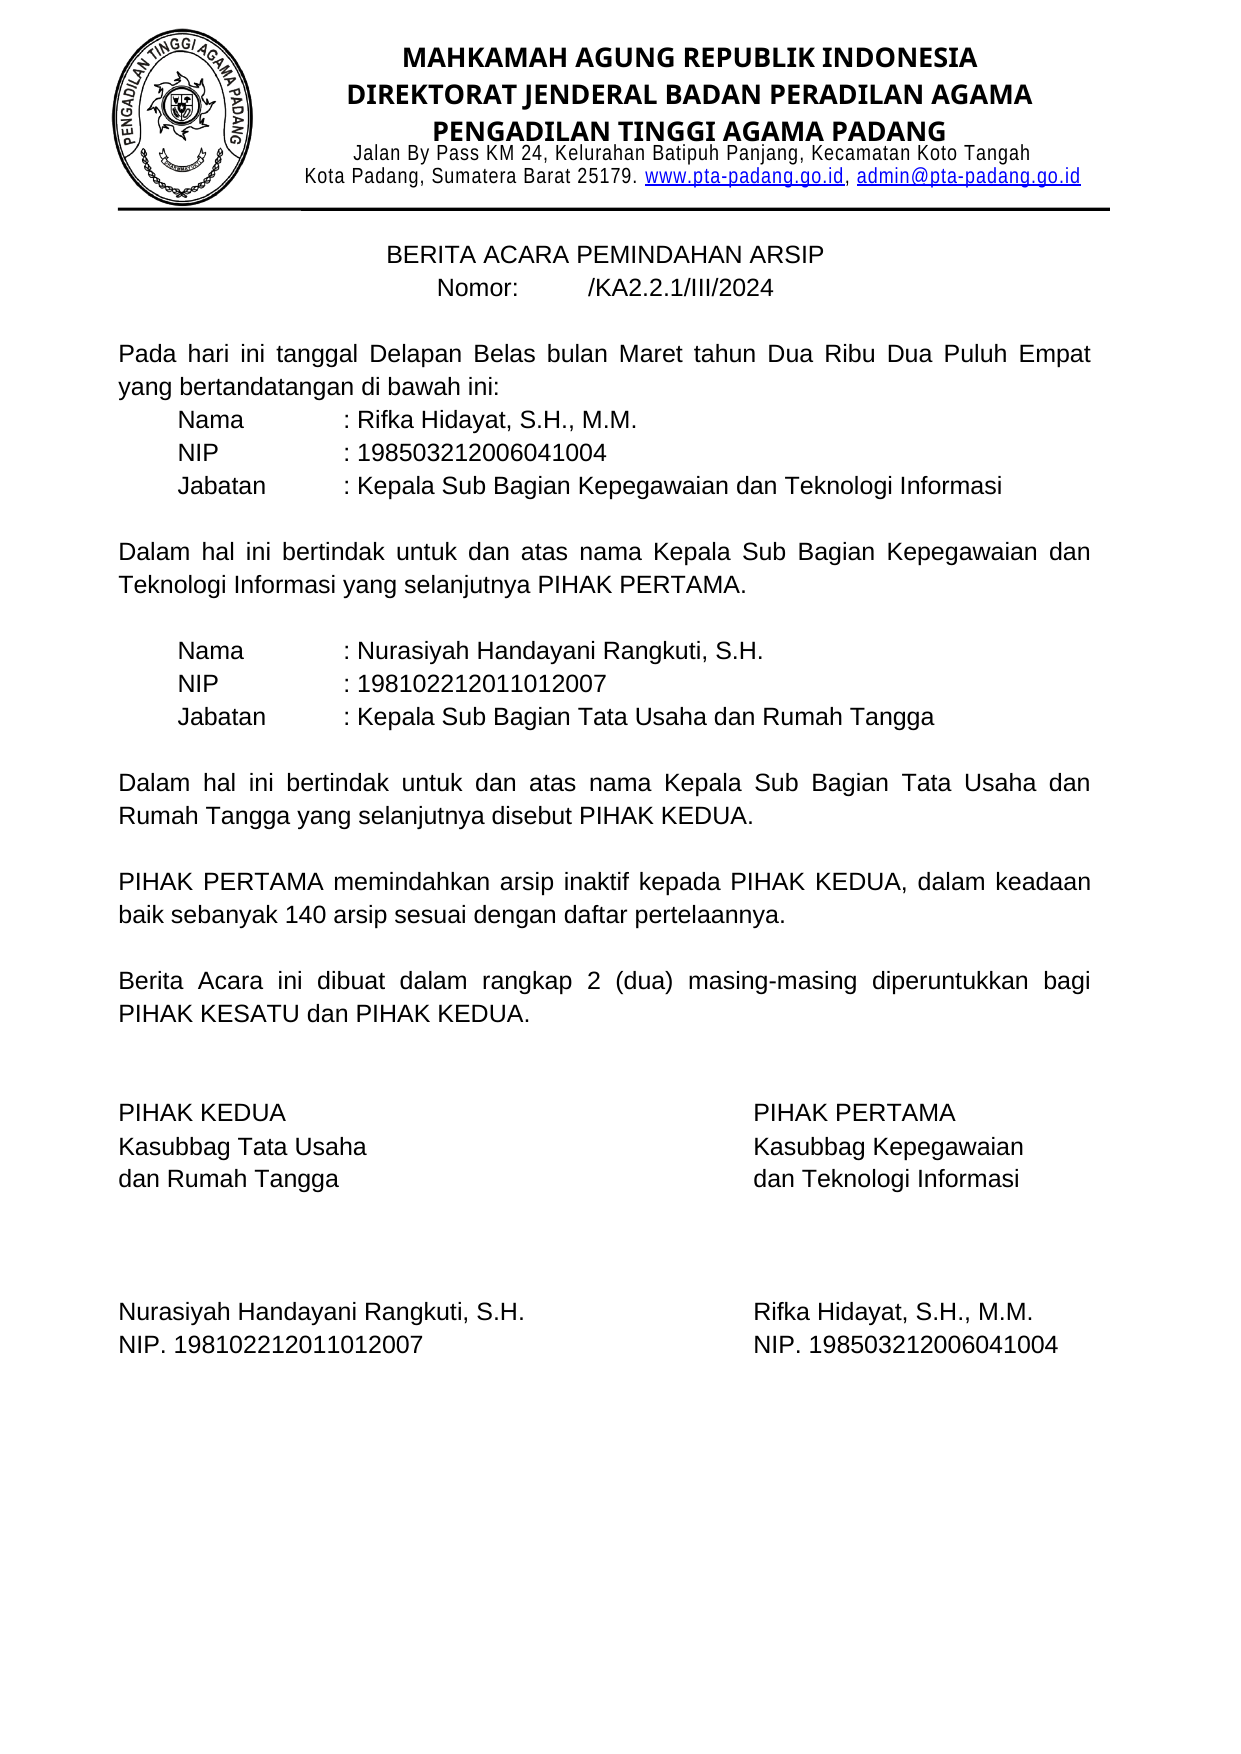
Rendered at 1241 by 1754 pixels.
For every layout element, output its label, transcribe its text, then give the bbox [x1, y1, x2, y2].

text Nama : Rifka Hidayat, S.H., M.M. [177, 405, 1093, 434]
text NIP : 198503212006041004 [177, 438, 1093, 467]
picture [111, 28, 254, 207]
text Nomor: /KA2.2.1/III/2024 [118, 273, 1093, 302]
text Jabatan : Kepala Sub Bagian Kepegawaian dan Teknologi Informasi [177, 471, 1093, 500]
text Berita Acara ini dibuat dalam rangkap 2 (dua) masing-masing diperuntukkan bagi PIHAK KESATU dan PIHAK KEDUA. [118, 966, 1093, 1028]
text Pada hari ini tanggal Delapan Belas bulan Maret tahun Dua Ribu Dua Puluh Empat yang bertandatangan di bawah ini: [118, 339, 1093, 401]
text PIHAK KEDUA PIHAK PERTAMA [118, 1098, 1093, 1127]
text Kasubbag Tata Usaha Kasubbag Kepegawaian [118, 1131, 1093, 1160]
text NIP. 198102212011012007 NIP. 198503212006041004 [118, 1329, 1093, 1358]
text Nama : Nurasiyah Handayani Rangkuti, S.H. [177, 636, 1093, 665]
text NIP : 198102212011012007 [177, 669, 1093, 698]
text Dalam hal ini bertindak untuk dan atas nama Kepala Sub Bagian Tata Usaha dan Rumah Tangga yang selanjutnya disebut PIHAK KEDUA. [118, 768, 1093, 830]
text dan Rumah Tangga dan Teknologi Informasi [118, 1164, 1093, 1193]
text Jabatan : Kepala Sub Bagian Tata Usaha dan Rumah Tangga [177, 702, 1093, 731]
text Dalam hal ini bertindak untuk dan atas nama Kepala Sub Bagian Kepegawaian dan Teknologi Informasi yang selanjutnya PIHAK PERTAMA. [118, 537, 1093, 599]
text PIHAK PERTAMA memindahkan arsip inaktif kepada PIHAK KEDUA, dalam keadaan baik sebanyak 140 arsip sesuai dengan daftar pertelaannya. [118, 867, 1093, 929]
text Nurasiyah Handayani Rangkuti, S.H. Rifka Hidayat, S.H., M.M. [118, 1297, 1093, 1325]
text BERITA ACARA PEMINDAHAN ARSIP [118, 240, 1093, 269]
